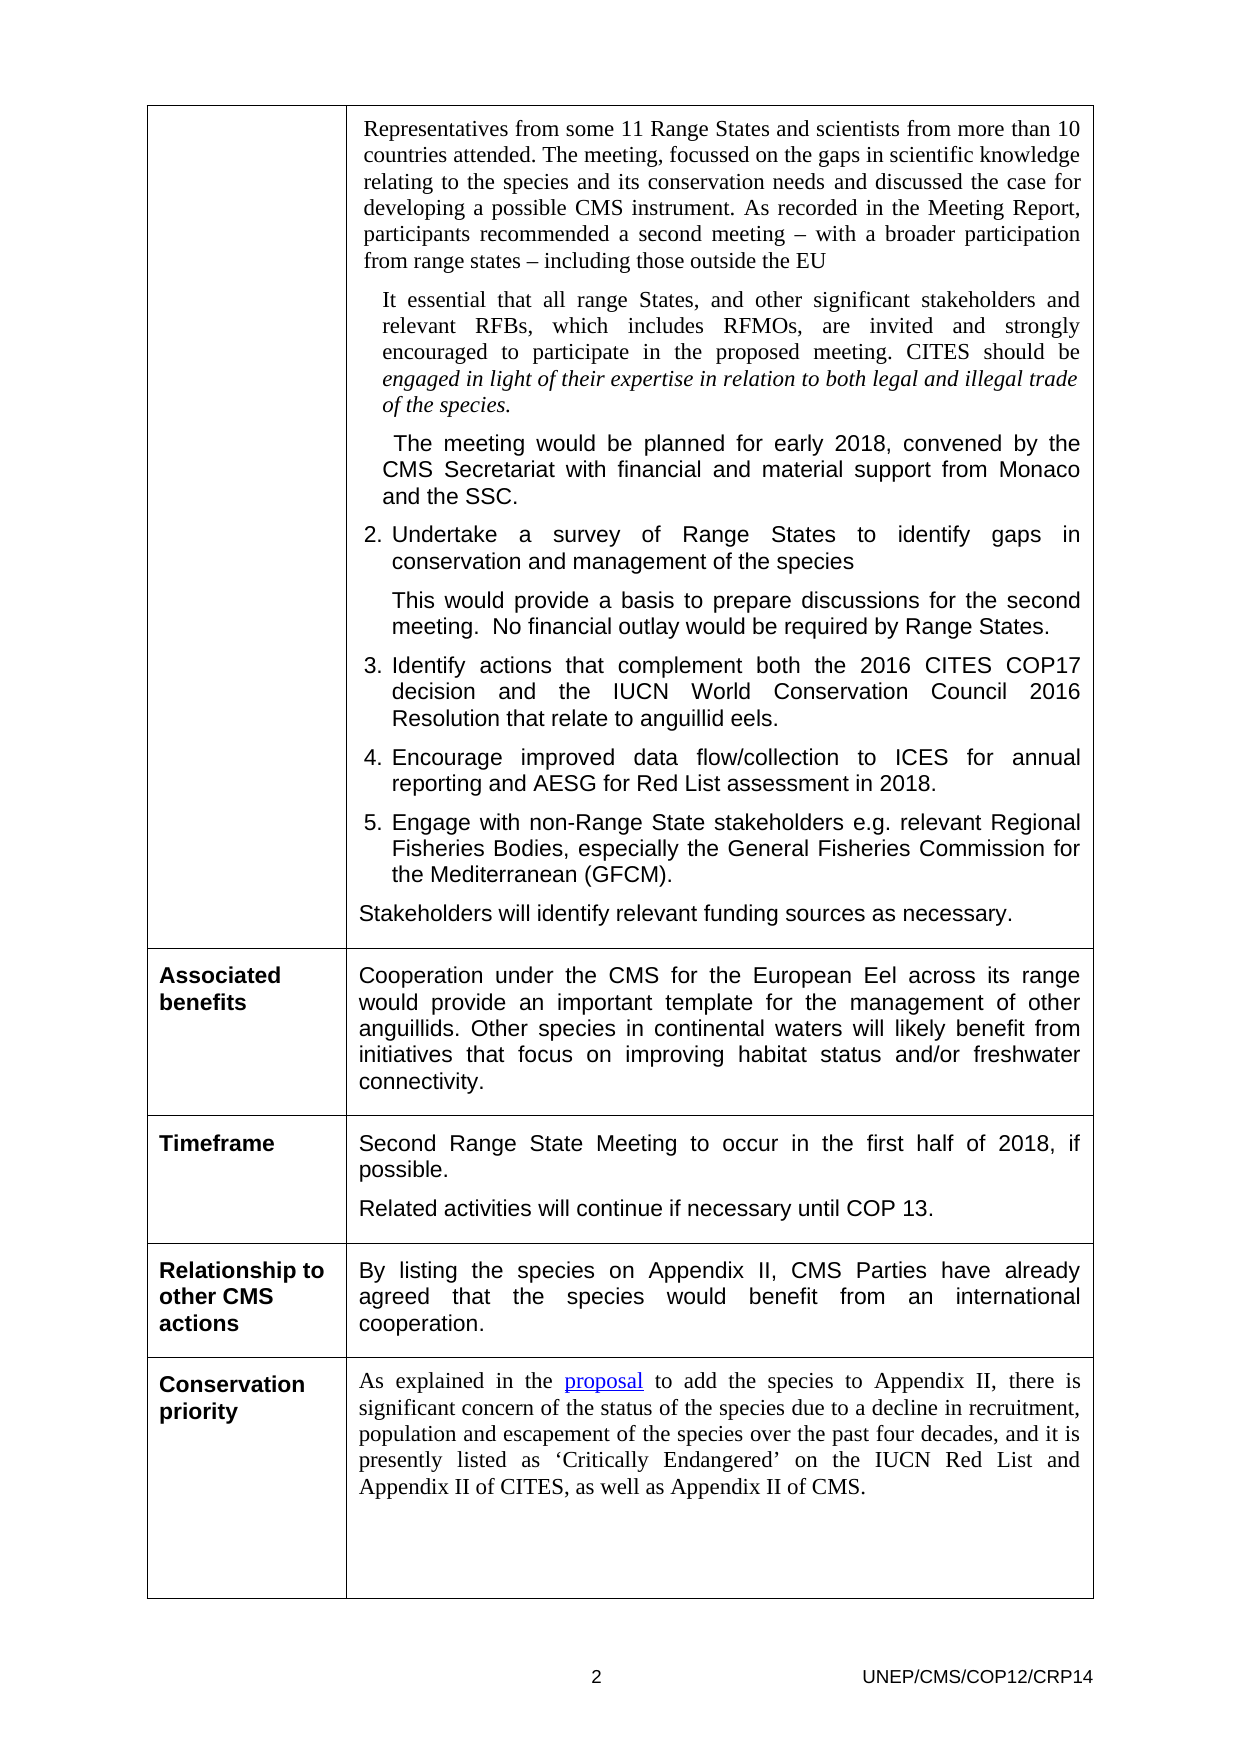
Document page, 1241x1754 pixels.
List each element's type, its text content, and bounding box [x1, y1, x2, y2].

table_cell Associated benefits [148, 949, 346, 1115]
table_cell Timeframe [148, 1116, 346, 1243]
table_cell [148, 106, 346, 948]
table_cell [347, 106, 1093, 948]
table_cell Cooperation under the CMS for the European Eel across its range would provide an important template for the management of other anguillids. Other species in continental waters will likely benefit from initiatives that focus on improving habitat status and/or freshwater connectivity. [347, 949, 1093, 1115]
table_cell Relationship to other CMS actions [148, 1244, 346, 1357]
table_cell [148, 1358, 346, 1598]
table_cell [347, 1358, 1093, 1598]
table_cell Second Range State Meeting to occur in the first half of 2018, if possible. Related activities will continue if necessary until COP 13. [347, 1116, 1093, 1243]
table_cell By listing the species on Appendix II, CMS Parties have already agreed that the species would benefit from an international cooperation. [347, 1244, 1093, 1357]
